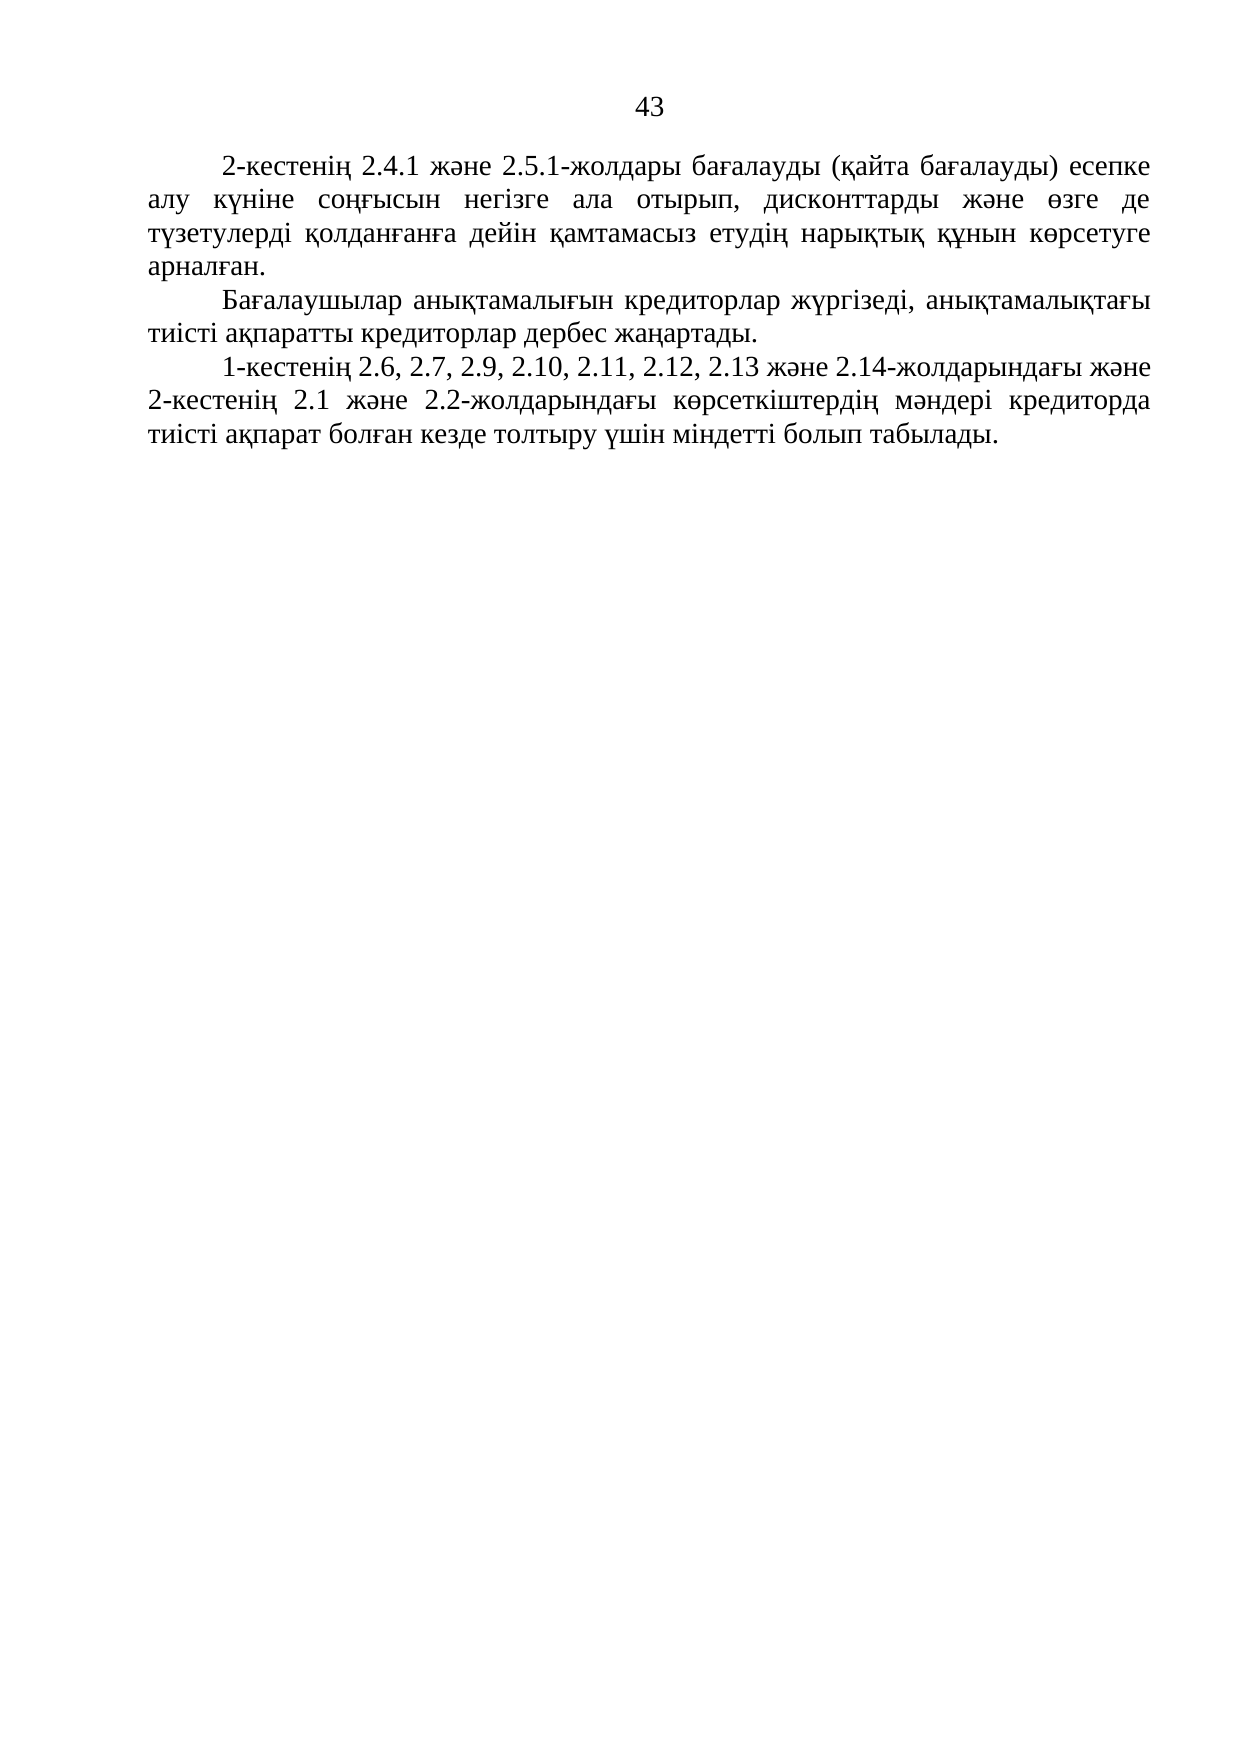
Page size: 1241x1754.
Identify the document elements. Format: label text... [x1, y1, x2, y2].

text 2-кестенің 2.4.1 және 2.5.1-жолдары бағалауды (қайта бағалауды) есепке алу күніне соңғысын негізге ала отырып, дисконттарды және өзге де түзетулерді қолданғанға дейін қамтамасыз етудің нарықтық құнын көрсетуге арналған. [148, 148, 1152, 282]
text Бағалаушылар анықтамалығын кредиторлар жүргізеді, анықтамалықтағы тиісті ақпаратты кредиторлар дербес жаңартады. [148, 282, 1152, 349]
text 1-кестенің 2.6, 2.7, 2.9, 2.10, 2.11, 2.12, 2.13 және 2.14-жолдарындағы және 2-кестенің 2.1 және 2.2-жолдарындағы көрсеткіштердің мәндері кредиторда тиісті ақпарат болған кезде толтыру үшін міндетті болып табылады. [148, 349, 1152, 449]
